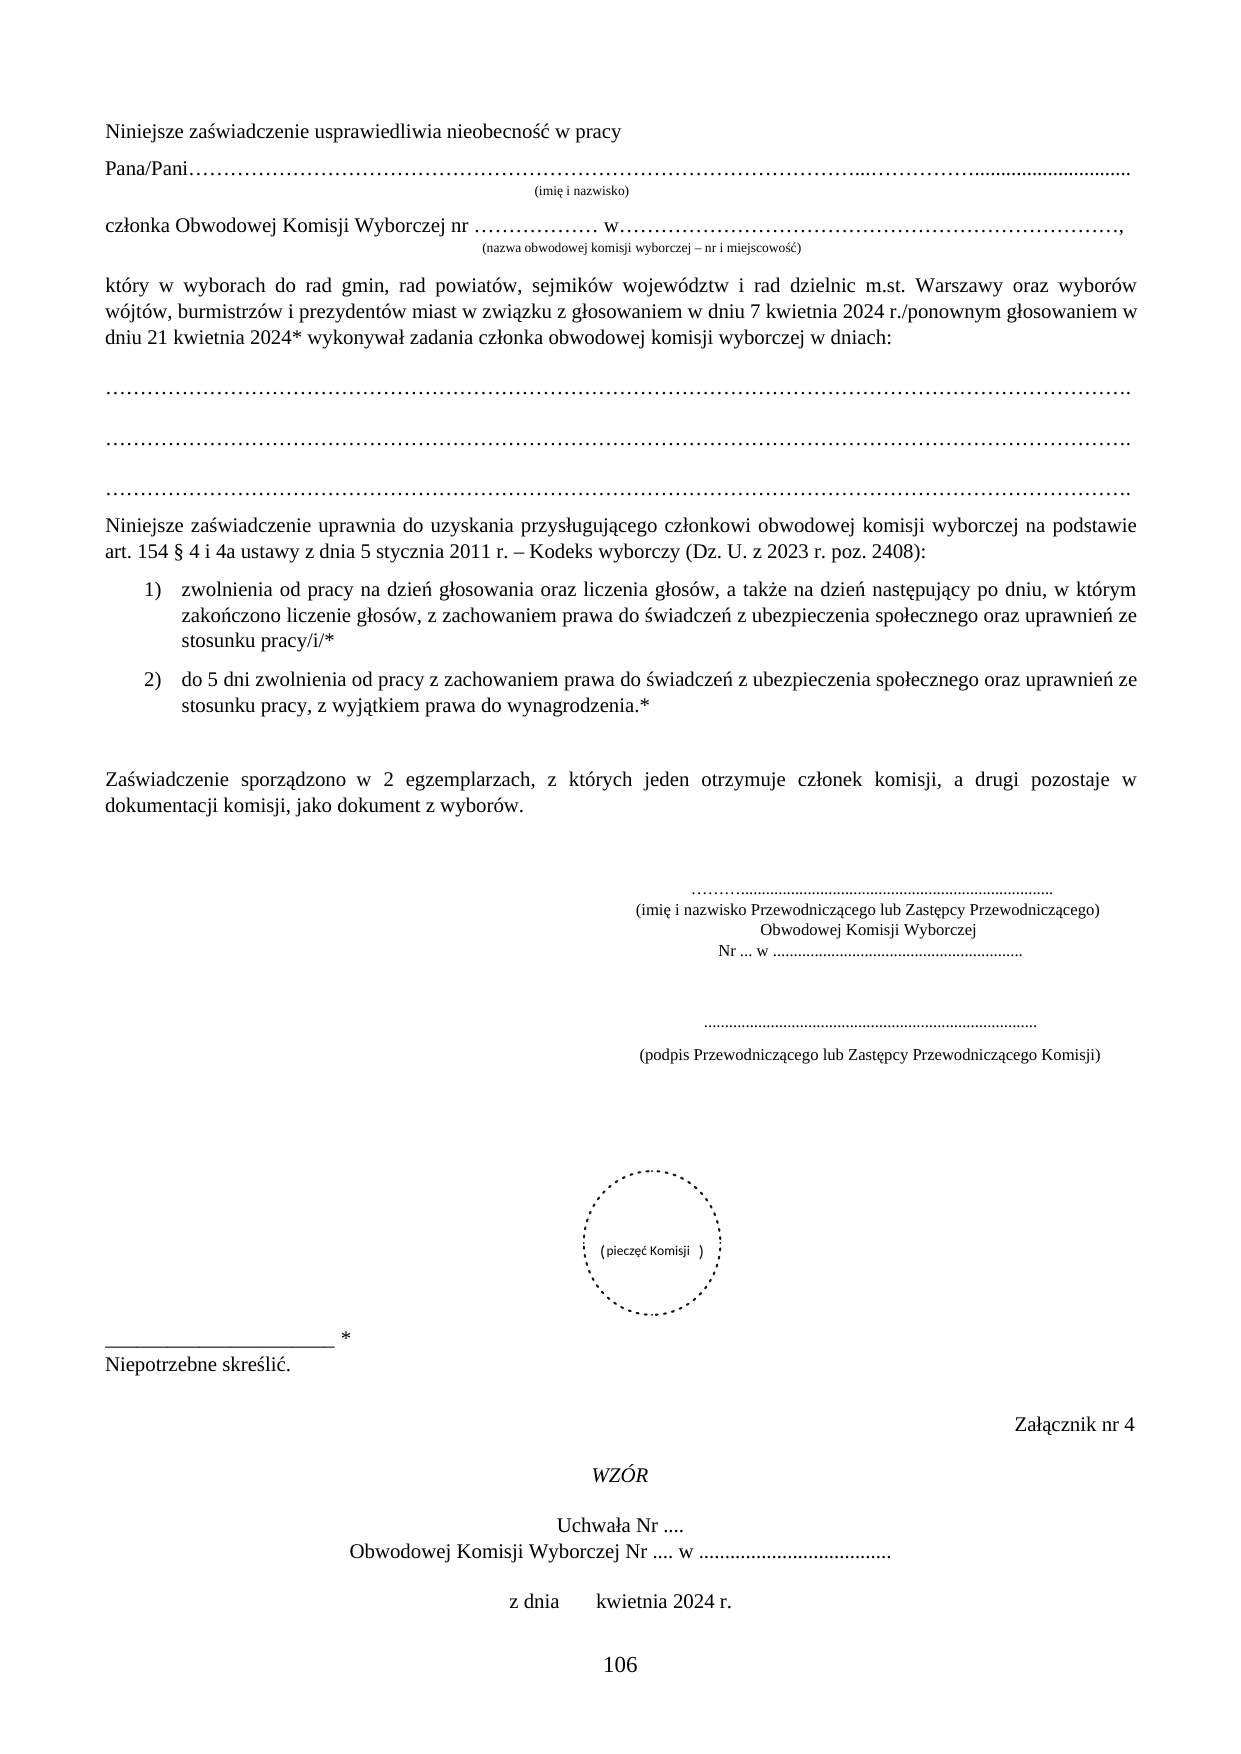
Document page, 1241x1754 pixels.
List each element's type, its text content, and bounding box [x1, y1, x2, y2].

text ______________________ * Niepotrzebne skreślić. [105, 1326, 351, 1376]
text (nazwa obwodowej komisji wyborczej – nr i miejscowość) [463, 239, 820, 255]
text ………........................................................................... [105, 878, 1053, 898]
picture [600, 1237, 727, 1258]
text …………………………………………………………………………………………………………………………………. [105, 425, 1139, 449]
text …………………………………………………………………………………………………………………………………. [105, 375, 1139, 399]
text WZÓR [178, 1463, 1061, 1487]
list zwolnienia od pracy na dzień głosowania oraz liczenia głosów, a także na dzień następujący po dniu, w którym zakończono liczenie głosów, z zachowaniem prawa do świadczeń z ubezpieczenia społecznego oraz uprawnień ze stosunku pracy/i/* [144, 577, 1139, 652]
text (imię i nazwisko) [463, 182, 700, 198]
list do 5 dni zwolnienia od pracy z zachowaniem prawa do świadczeń z ubezpieczenia społecznego oraz uprawnień ze stosunku pracy, z wyjątkiem prawa do wynagrodzenia.* [144, 667, 1139, 717]
text Uchwała Nr .... [179, 1513, 1061, 1537]
text …………………………………………………………………………………………………………………………………. [105, 476, 1139, 499]
text Zaświadczenie sporządzono w 2 egzemplarzach, z których jeden otrzymuje członek komisji, a drugi pozostaje w dokumentacji komisji, jako dokument z wyborów. [105, 767, 1139, 817]
text Niniejsze zaświadczenie uprawnia do uzyskania przysługującego członkowi obwodowej komisji wyborczej na podstawie art. 154 § 4 i 4a ustawy z dnia 5 stycznia 2011 r. – Kodeks wyborczy (Dz. U. z 2023 r. poz. 2408): [105, 513, 1139, 563]
text (podpis Przewodniczącego lub Zastępcy Przewodniczącego Komisji) [105, 1045, 1101, 1064]
text Pana/Pani……………………………………………………………………………………...…………….............................. [105, 156, 1139, 180]
text z dnia kwietnia 2024 r. [179, 1589, 1062, 1613]
text który w wyborach do rad gmin, rad powiatów, sejmików województw i rad dzielnic m.st. Warszawy oraz wyborów wójtów, burmistrzów i prezydentów miast w związku z głosowaniem w dniu 7 kwietnia 2024 r./ponownym głosowaniem w dniu 21 kwietnia 2024* wykonywał zadania członka obwodowej komisji wyborczej w dniach: [105, 273, 1139, 349]
text Niniejsze zaświadczenie usprawiedliwia nieobecność w pracy [105, 118, 1139, 143]
text Załącznik nr 4 [105, 1412, 1134, 1436]
text Obwodowej Komisji Wyborczej Nr .... w ..................................... [179, 1539, 1061, 1563]
text Nr ... w ............................................................ [105, 941, 1023, 960]
text ................................................................................ [105, 1012, 1037, 1031]
text członka Obwodowej Komisji Wyborczej nr ……………… w………………………………………………………………, [105, 213, 1139, 237]
text (imię i nazwisko Przewodniczącego lub Zastępcy Przewodniczącego) Obwodowej Komisji Wyborczej [597, 899, 1139, 939]
